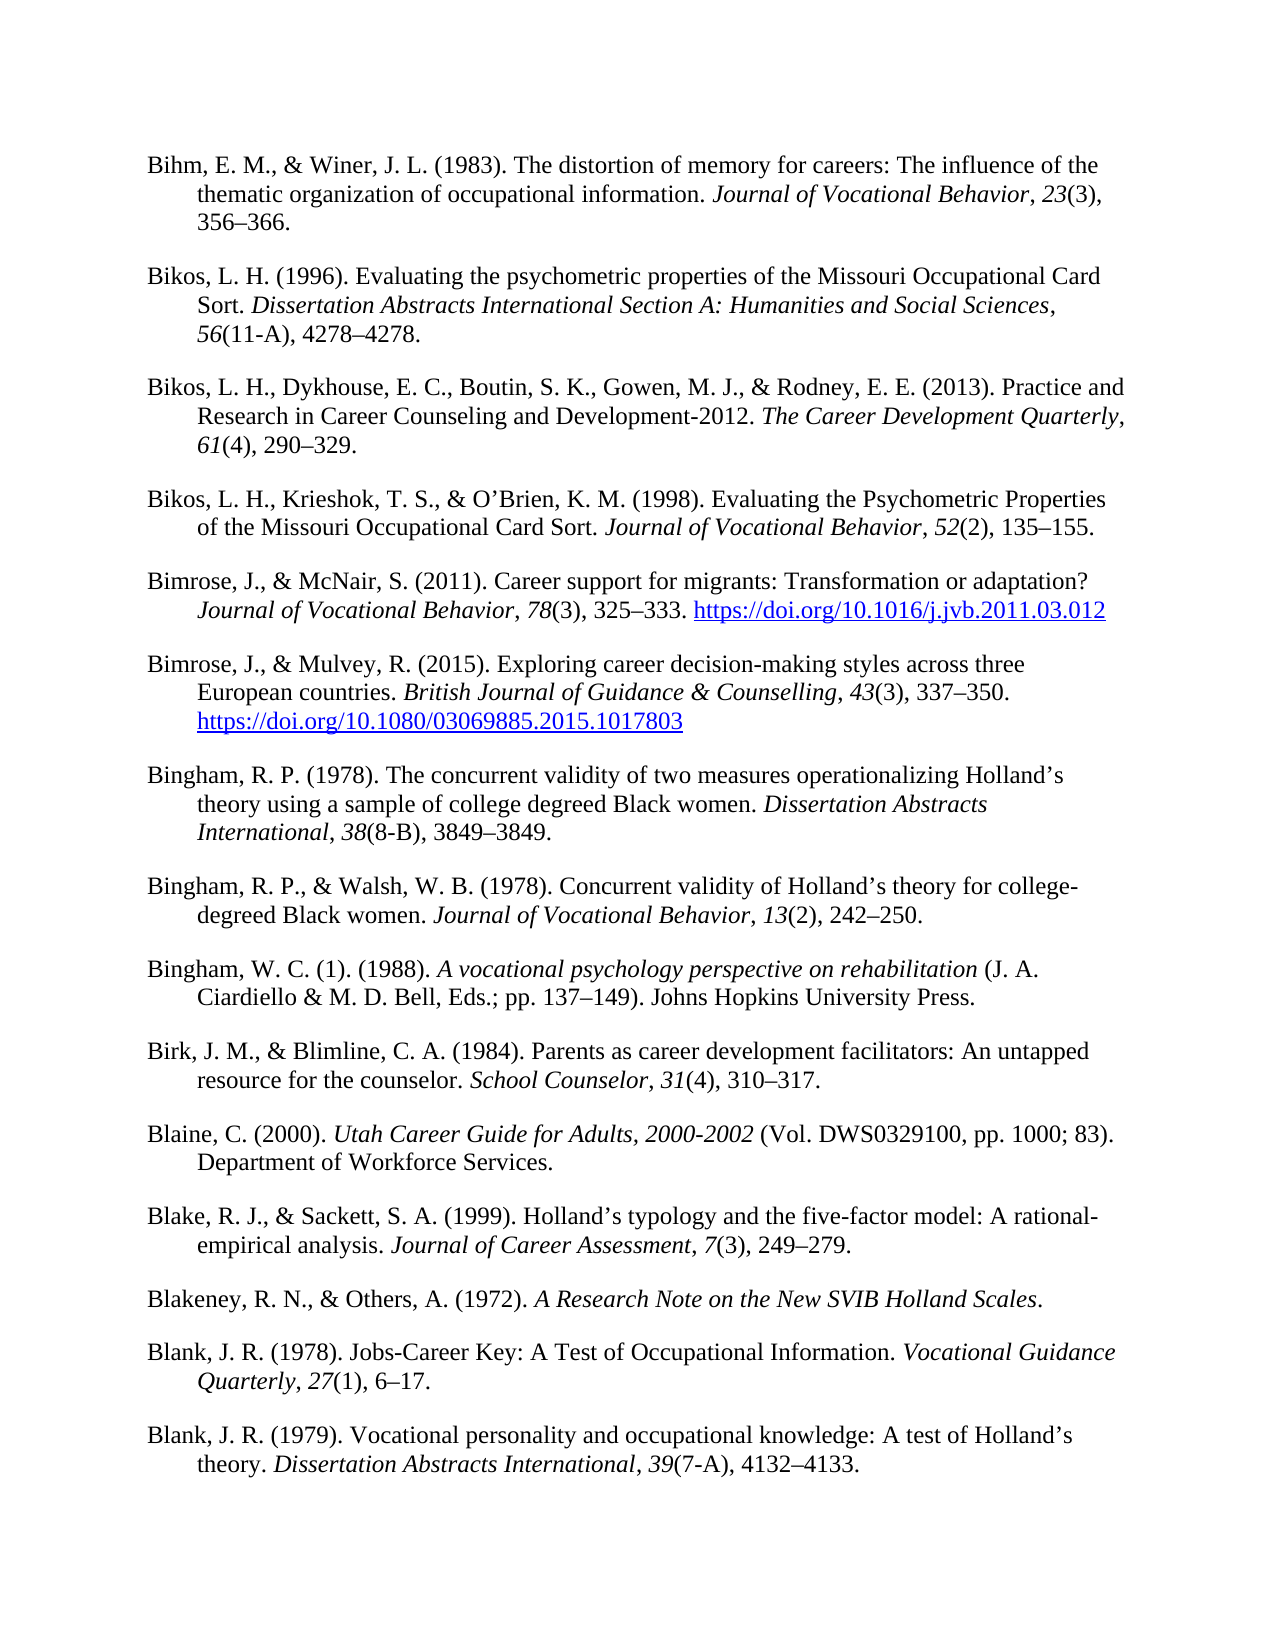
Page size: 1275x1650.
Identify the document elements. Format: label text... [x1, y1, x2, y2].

text Bingham, R. P. (1978). The concurrent validity of two measures operationalizing Holland’s theory using a sample of college degreed Black women. Dissertation Abstracts International, 38(8-B), 3849–3849. [147, 760, 1125, 846]
text Bihm, E. M., & Winer, J. L. (1983). The distortion of memory for careers: The influence of the thematic organization of occupational information. Journal of Vocational Behavior, 23(3), 356–366. [147, 150, 1125, 236]
text Bingham, R. P., & Walsh, W. B. (1978). Concurrent validity of Holland’s theory for college-degreed Black women. Journal of Vocational Behavior, 13(2), 242–250. [147, 871, 1125, 929]
text Birk, J. M., & Blimline, C. A. (1984). Parents as career development facilitators: An untapped resource for the counselor. School Counselor, 31(4), 310–317. [147, 1036, 1125, 1094]
text Bimrose, J., & Mulvey, R. (2015). Exploring career decision-making styles across three European countries. British Journal of Guidance & Counselling, 43(3), 337–350. https://doi.org/10.1080/03069885.2015.1017803 [147, 649, 1125, 735]
text Blakeney, R. N., & Others, A. (1972). A Research Note on the New SVIB Holland Scales. [147, 1284, 1125, 1312]
text Bingham, W. C. (1). (1988). A vocational psychology perspective on rehabilitation (J. A. Ciardiello & M. D. Bell, Eds.; pp. 137–149). Johns Hopkins University Press. [147, 954, 1125, 1011]
text Bimrose, J., & McNair, S. (2011). Career support for migrants: Transformation or adaptation? Journal of Vocational Behavior, 78(3), 325–333. https://doi.org/10.1016/j.jvb.2011.03.012 [147, 566, 1125, 624]
text Blank, J. R. (1978). Jobs-Career Key: A Test of Occupational Information. Vocational Guidance Quarterly, 27(1), 6–17. [147, 1337, 1125, 1395]
text Bikos, L. H., Krieshok, T. S., & O’Brien, K. M. (1998). Evaluating the Psychometric Properties of the Missouri Occupational Card Sort. Journal of Vocational Behavior, 52(2), 135–155. [147, 484, 1125, 541]
text Blank, J. R. (1979). Vocational personality and occupational knowledge: A test of Holland’s theory. Dissertation Abstracts International, 39(7-A), 4132–4133. [147, 1420, 1125, 1477]
text Bikos, L. H. (1996). Evaluating the psychometric properties of the Missouri Occupational Card Sort. Dissertation Abstracts International Section A: Humanities and Social Sciences, 56(11-A), 4278–4278. [147, 261, 1125, 347]
text Blake, R. J., & Sackett, S. A. (1999). Holland’s typology and the five-factor model: A rational-empirical analysis. Journal of Career Assessment, 7(3), 249–279. [147, 1201, 1125, 1259]
text Blaine, C. (2000). Utah Career Guide for Adults, 2000-2002 (Vol. DWS0329100, pp. 1000; 83). Department of Workforce Services. [147, 1119, 1125, 1176]
text Bikos, L. H., Dykhouse, E. C., Boutin, S. K., Gowen, M. J., & Rodney, E. E. (2013). Practice and Research in Career Counseling and Development-2012. The Career Development Quarterly, 61(4), 290–329. [147, 372, 1125, 459]
